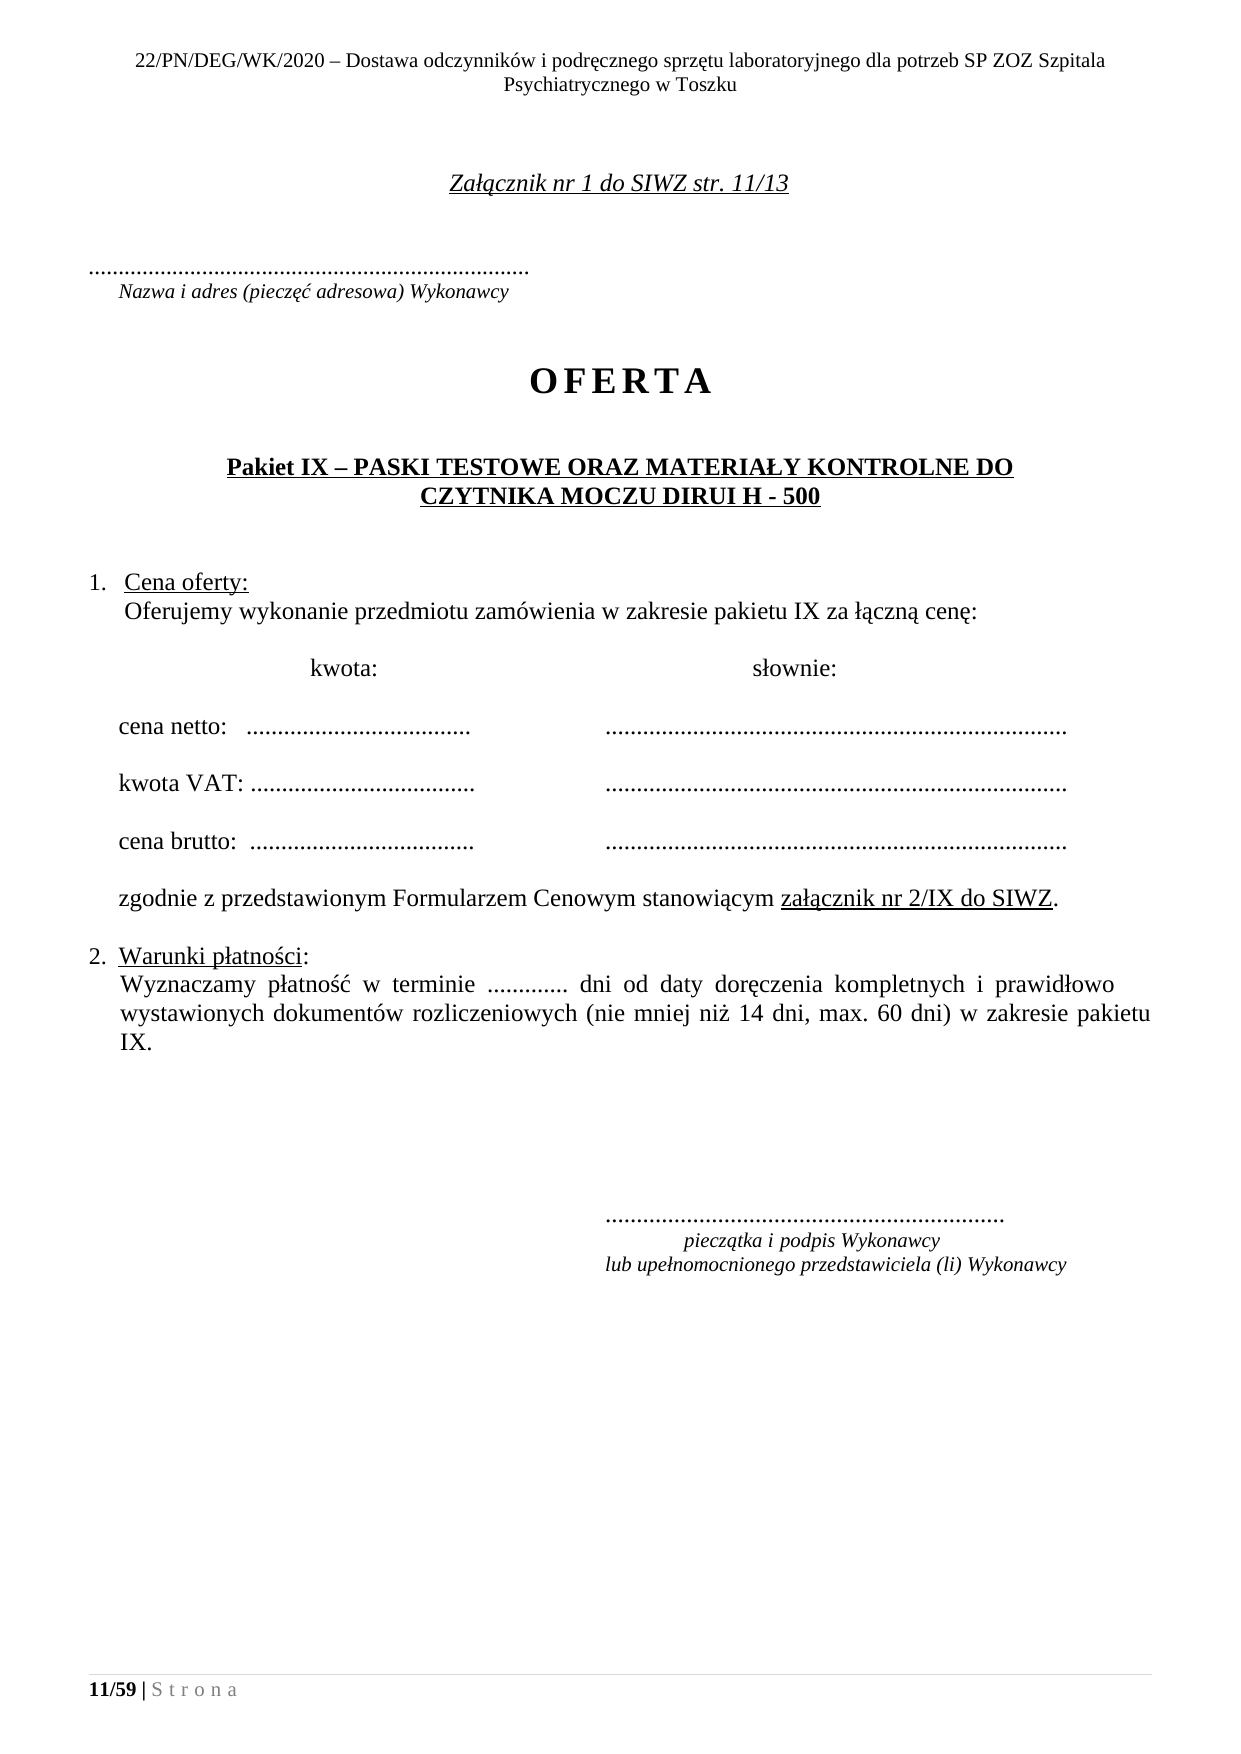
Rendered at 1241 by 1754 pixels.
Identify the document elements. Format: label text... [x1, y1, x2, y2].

text zgodnie z przedstawionym Formularzem Cenowym stanowiącym załącznik nr 2/IX do SIWZ. [89, 883, 1152, 912]
text cena netto: .................................... .......................................................................... [89, 711, 1152, 739]
list Cena oferty: [89, 567, 1152, 596]
text pieczątka i podpis Wykonawcy [89, 1228, 1152, 1252]
text CZYTNIKA MOCZU DIRUI H - 500 [89, 481, 1152, 509]
text ................................................................ [605, 1199, 1152, 1228]
text kwota: słownie: [236, 653, 1152, 682]
text Wyznaczamy płatność w terminie ............. dni od daty doręczenia kompletnych i prawidłowo wystawionych dokumentów rozliczeniowych (nie mniej niż 14 dni, max. 60 dni) w zakresie pakietu IX. [120, 969, 1152, 1056]
list Warunki płatności: [89, 941, 1152, 969]
text Załącznik nr 1 do SIWZ str. 11/13 [89, 168, 1152, 197]
text Pakiet IX – PASKI TESTOWE ORAZ MATERIAŁY KONTROLNE DO [89, 452, 1152, 481]
text Oferujemy wykonanie przedmiotu zamówienia w zakresie pakietu IX za łączną cenę: [89, 596, 1152, 624]
text Nazwa i adres (pieczęć adresowa) Wykonawcy [89, 279, 1152, 303]
text OFERTA [89, 359, 1152, 402]
text lub upełnomocnionego przedstawiciela (li) Wykonawcy [531, 1252, 1152, 1276]
text kwota VAT: .................................... .......................................................................... [89, 768, 1152, 797]
text cena brutto: .................................... .......................................................................... [89, 826, 1152, 854]
text .......................................................................... [89, 252, 1152, 279]
